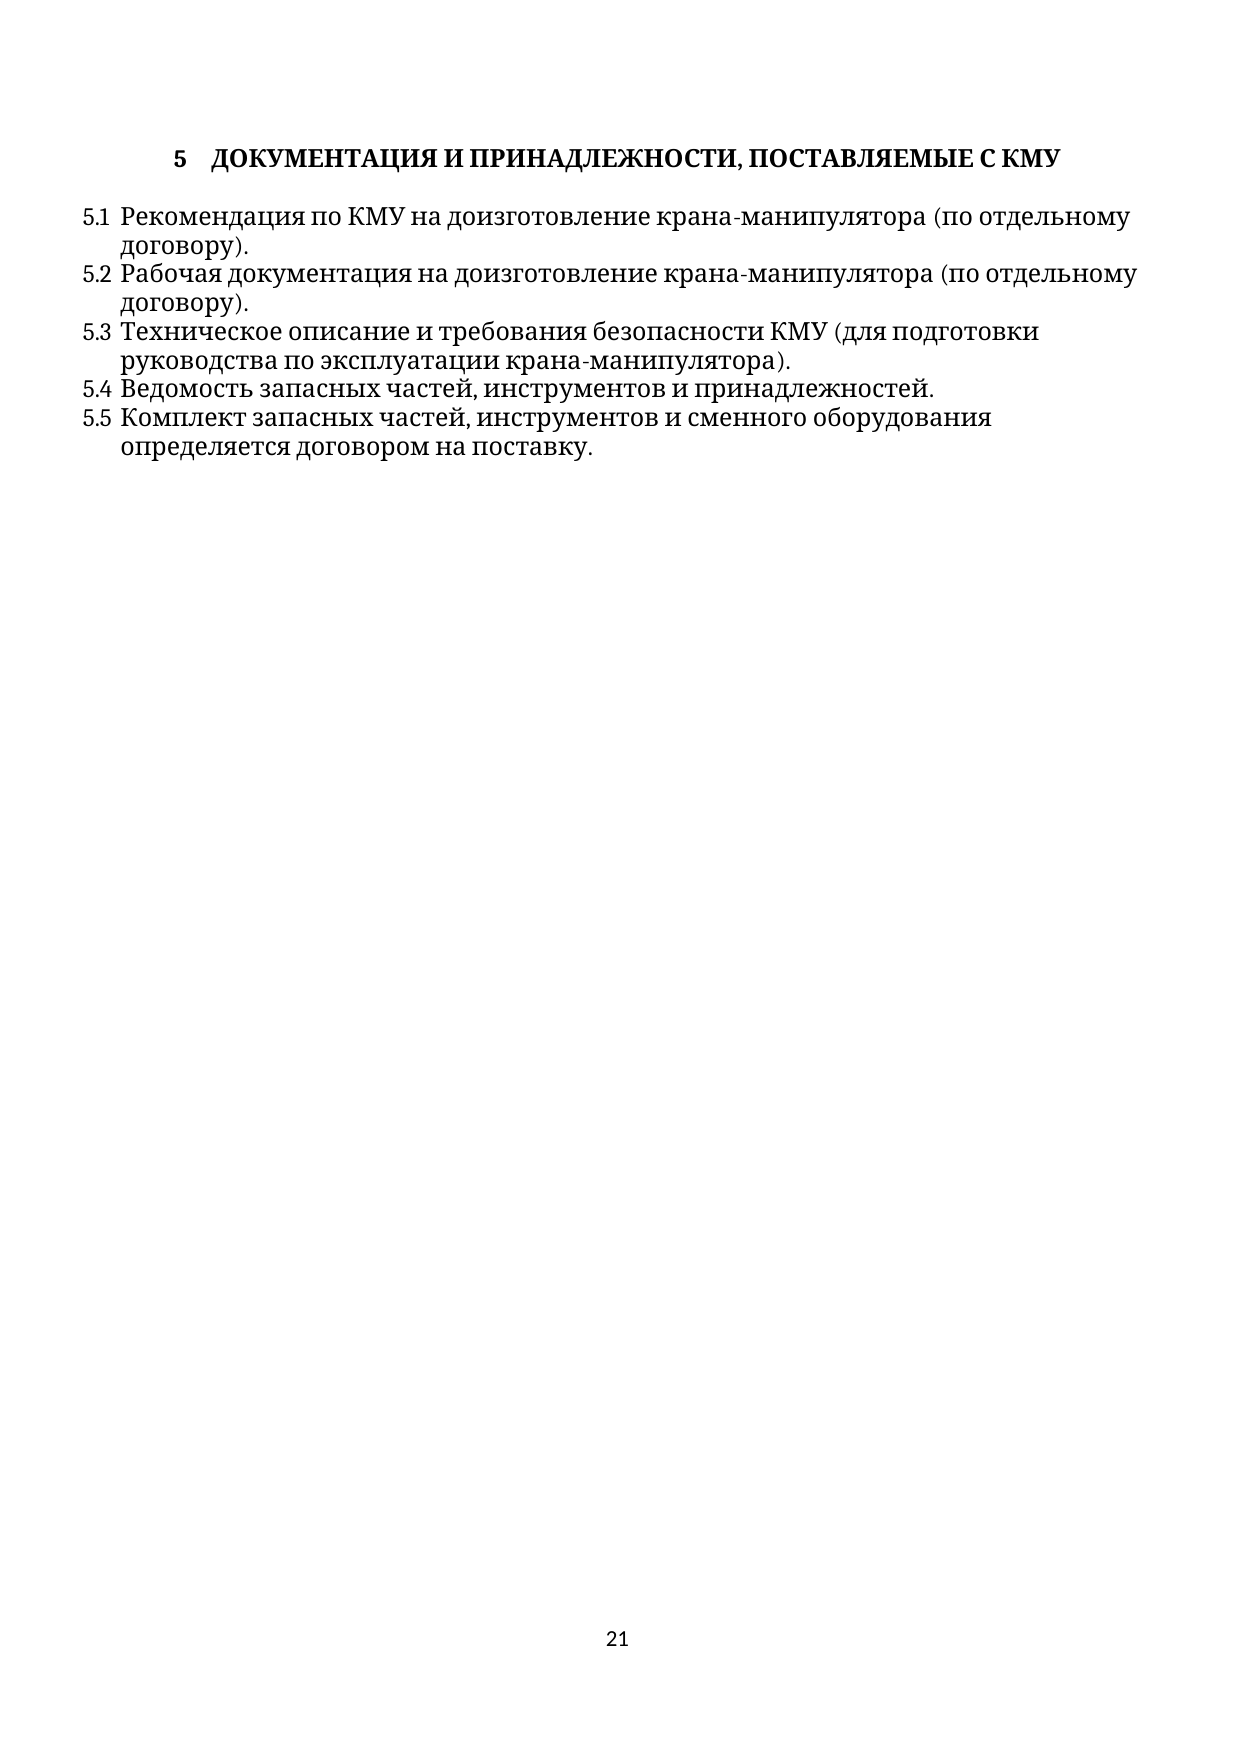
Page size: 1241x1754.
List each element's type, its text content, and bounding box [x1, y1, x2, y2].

list Комплект запасных частей, инструментов и сменного оборудования определяется договором на поставку. [83, 404, 1152, 462]
list ДОКУМЕНТАЦИЯ И ПРИНАДЛЕЖНОСТИ, ПОСТАВЛЯЕМЫЕ С КМУ [83, 145, 1152, 174]
list Рабочая документация на доизготовление крана-манипулятора (по отдельному договору). [83, 260, 1152, 318]
list Техническое описание и требования безопасности КМУ (для подготовки руководства по эксплуатации крана-манипулятора). [83, 318, 1152, 375]
list Ведомость запасных частей, инструментов и принадлежностей. [83, 375, 1152, 404]
list Рекомендация по КМУ на доизготовление крана-манипулятора (по отдельному договору). [83, 203, 1152, 260]
